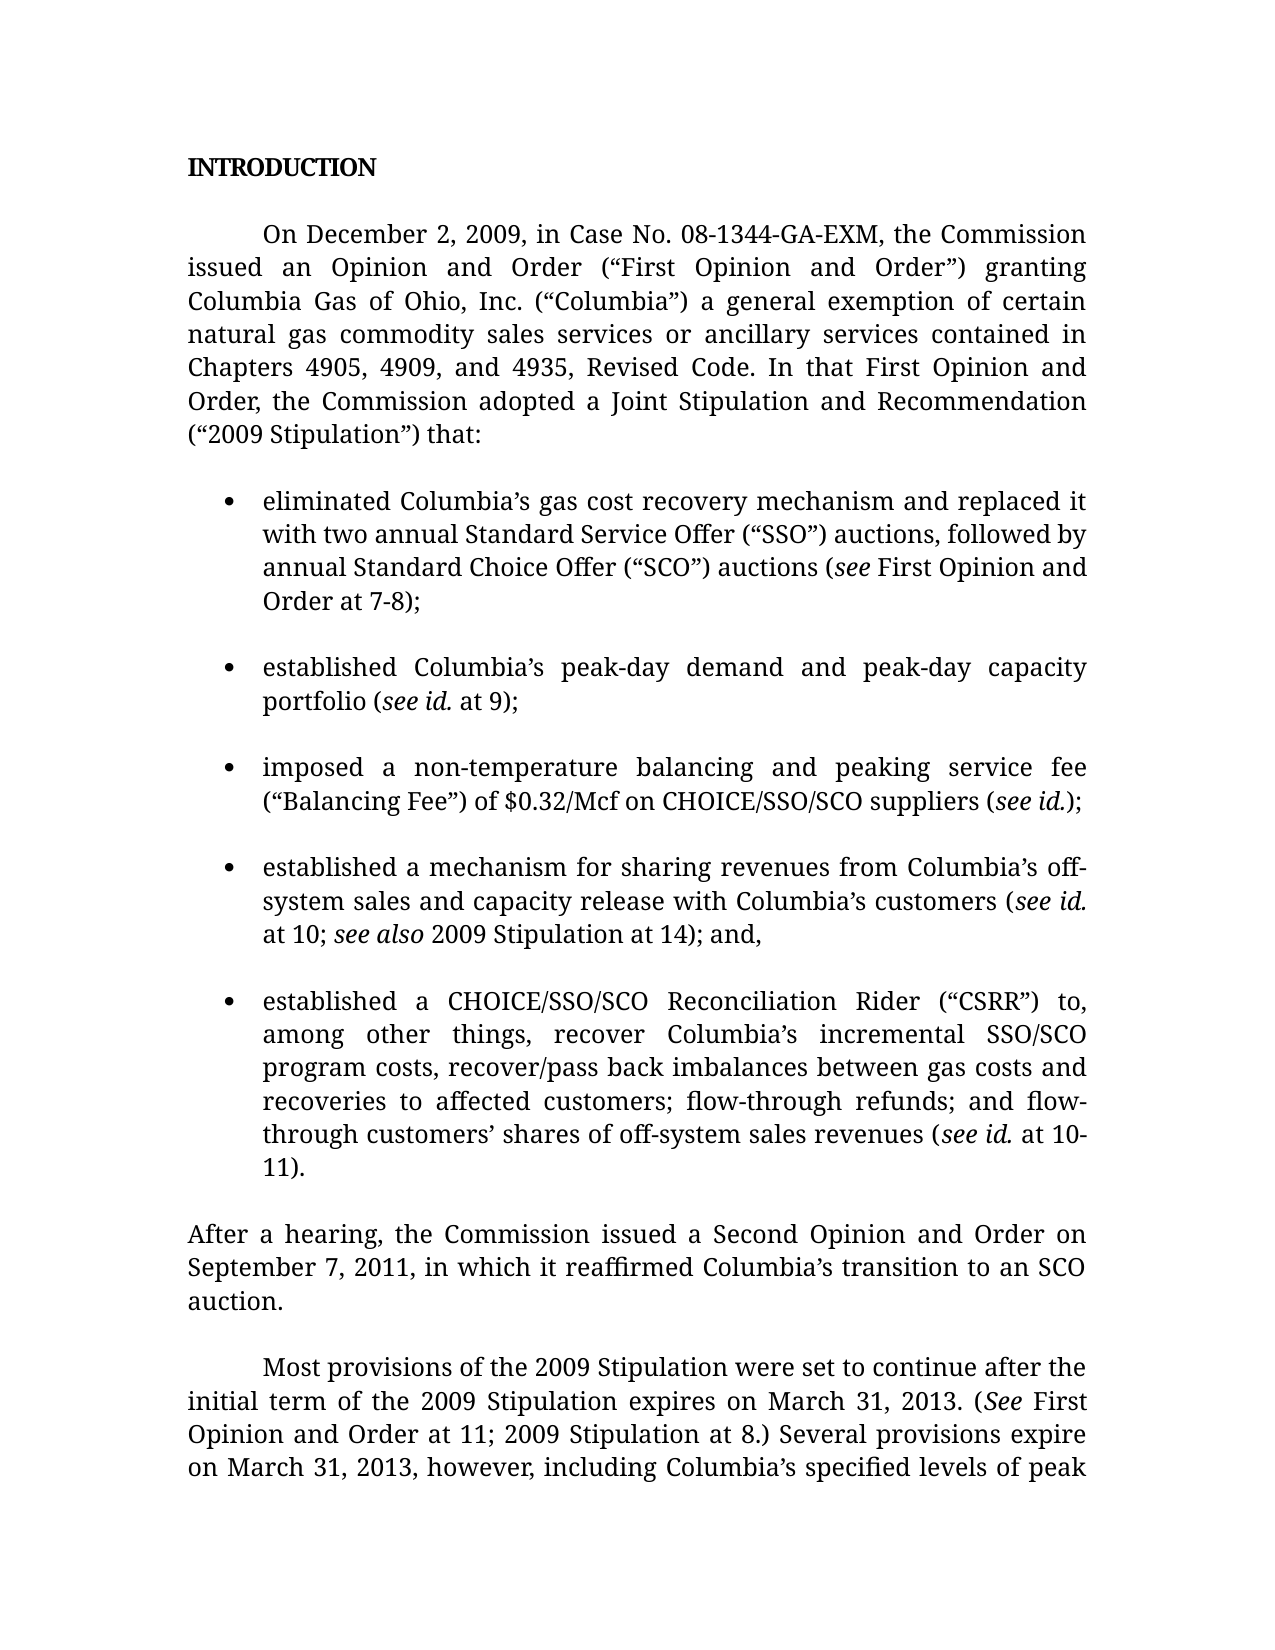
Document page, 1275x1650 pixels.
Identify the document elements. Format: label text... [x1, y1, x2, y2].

list eliminated Columbia’s gas cost recovery mechanism and replaced it with two annual Standard Service Offer (“SSO”) auctions, followed by annual Standard Choice Offer (“SCO”) auctions (see First Opinion and Order at 7-8); [225, 483, 1087, 617]
text On December 2, 2009, in Case No. 08-1344-GA-EXM, the Commission issued an Opinion and Order (“First Opinion and Order”) granting Columbia Gas of Ohio, Inc. (“Columbia”) a general exemption of certain natural gas commodity sales services or ancillary services contained in Chapters 4905, 4909, and 4935, Revised Code. In that First Opinion and Order, the Commission adopted a Joint Stipulation and Recommendation (“2009 Stipulation”) that: [187, 217, 1087, 450]
list established Columbia’s peak-day demand and peak-day capacity portfolio (see id. at 9); [225, 650, 1087, 717]
list established a mechanism for sharing revenues from Columbia’s off-system sales and capacity release with Columbia’s customers (see id. at 10; see also 2009 Stipulation at 14); and, [225, 850, 1087, 950]
list imposed a non-temperature balancing and peaking service fee (“Balancing Fee”) of $0.32/Mcf on CHOICE/SSO/SCO suppliers (see id.); [225, 750, 1087, 817]
list established a CHOICE/SSO/SCO Reconciliation Rider (“CSRR”) to, among other things, recover Columbia’s incremental SSO/SCO program costs, recover/pass back imbalances between gas costs and recoveries to affected customers; flow-through refunds; and flow-through customers’ shares of off-system sales revenues (see id. at 10-11). [225, 983, 1087, 1183]
text After a hearing, the Commission issued a Second Opinion and Order on September 7, 2011, in which it reaffirmed Columbia’s transition to an SCO auction. [187, 1217, 1087, 1317]
text INTRODUCTION [187, 150, 1087, 183]
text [187, 1350, 1087, 1483]
